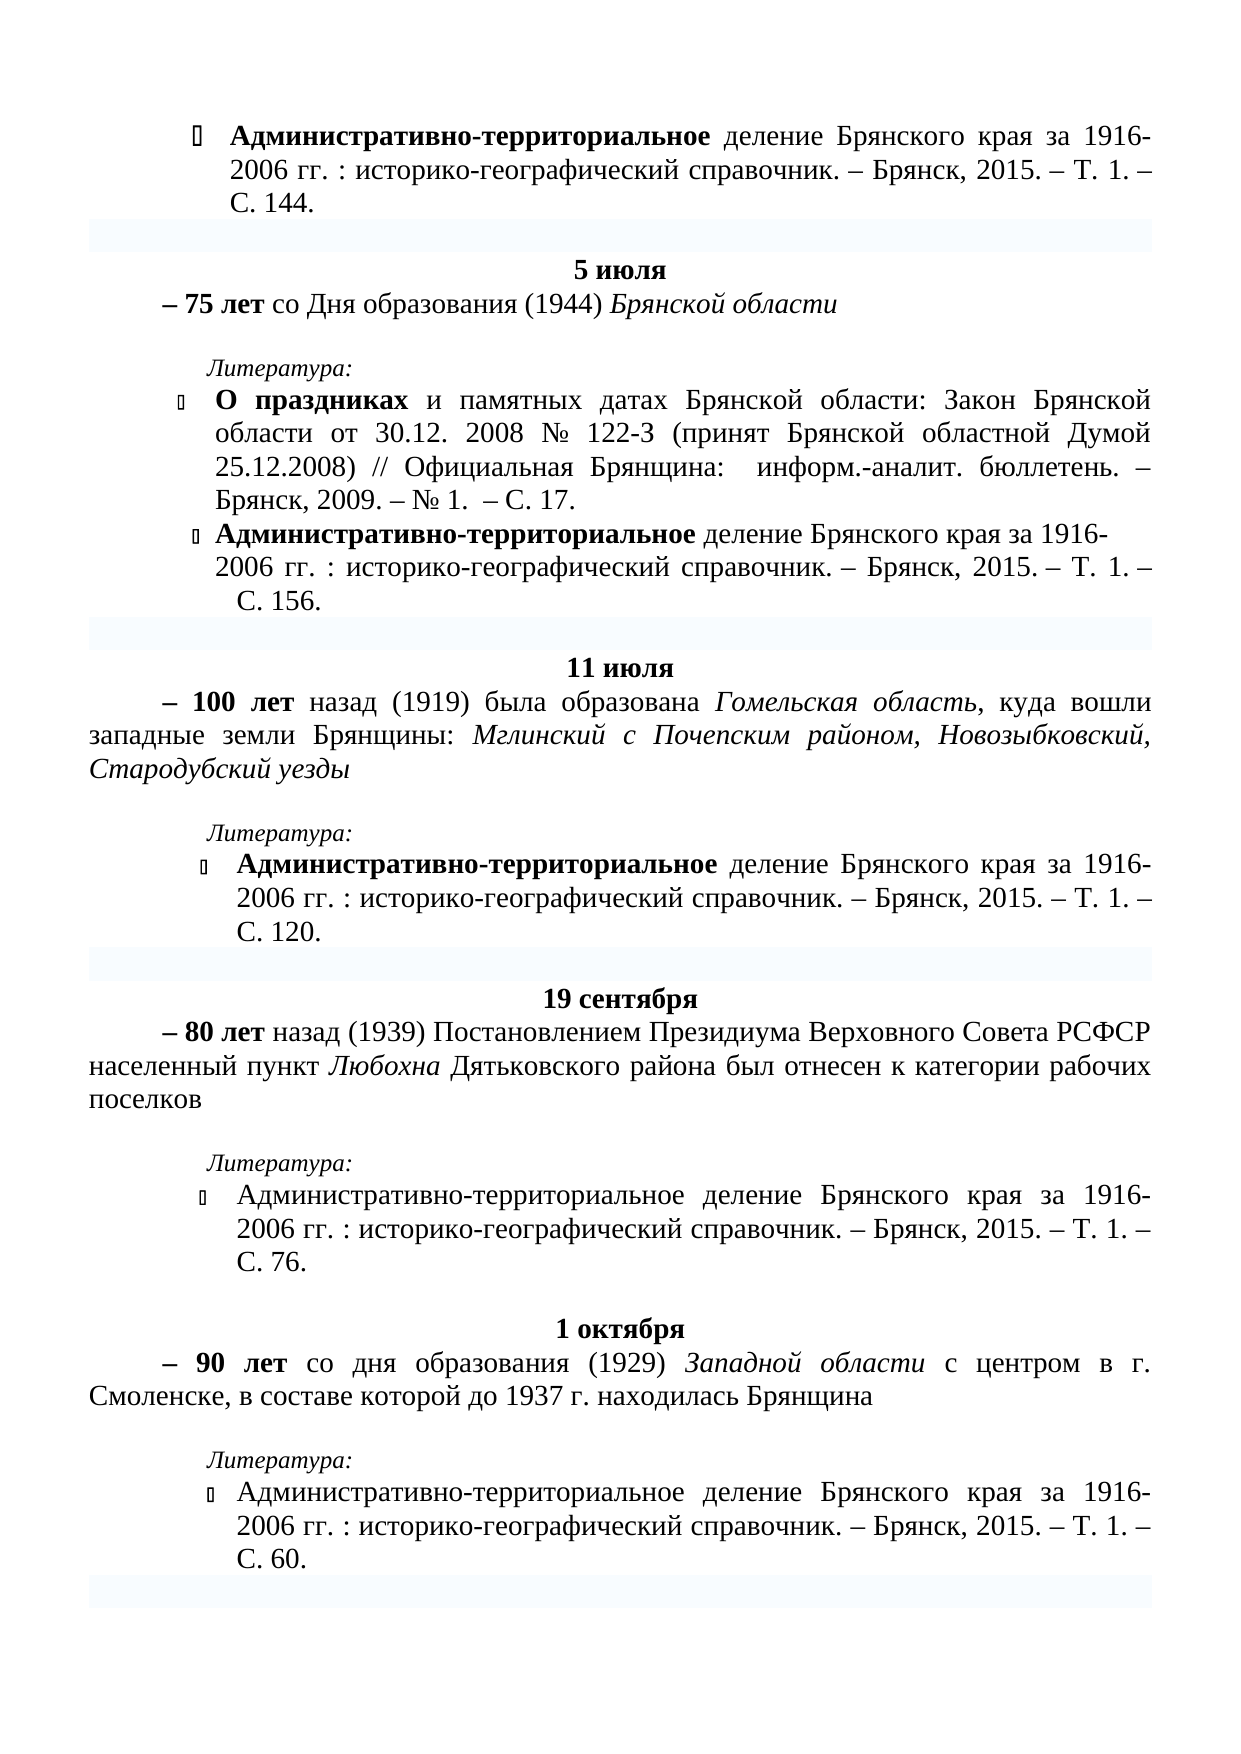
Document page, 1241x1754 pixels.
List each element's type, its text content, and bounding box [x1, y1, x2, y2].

list Административно-территориальное деление Брянского края за 1916-2006 гг. : историко-географический справочник. – Брянск, 2015. – Т. 1. – С. 76. [199, 1177, 1152, 1278]
text Литература: [207, 1148, 1152, 1177]
text 19 сентября [89, 981, 1152, 1014]
text 5 июля [89, 252, 1152, 286]
text – 90 лет со дня образования (1929) Западной области с центром в г. Смоленске, в составе которой до 1937 г. находилась Брянщина [89, 1345, 1152, 1412]
text 2006 гг. : историко-географический справочник. – Брянск, 2015. – Т. 1. – С. 156. [215, 549, 1152, 617]
text Литература: [207, 353, 1152, 382]
text – 75 лет со Дня образования (1944) Брянской области [89, 286, 1152, 319]
list Административно-территориальное деление Брянского края за 1916-2006 гг. : историко-географический справочник. – Брянск, 2015. – Т. 1. – С. 120. [200, 847, 1152, 947]
text Литература: [207, 1446, 1152, 1474]
list Административно-территориальное деление Брянского края за 1916- [192, 516, 1152, 549]
text 1 октября [89, 1311, 1152, 1345]
list О праздниках и памятных датах Брянской области: Закон Брянской области от 30.12. 2008 № 122-З (принят Брянской областной Думой 25.12.2008) // Официальная Брянщина: информ.-аналит. бюллетень. – Брянск, 2009. – № 1. – С. 17. [177, 382, 1152, 516]
text – 100 лет назад (1919) была образована Гомельская область, куда вошли западные земли Брянщины: Мглинский с Почепским районом, Новозыбковский, Стародубский уезды [89, 684, 1152, 784]
list Административно-территориальное деление Брянского края за 1916-2006 гг. : историко-географический справочник. – Брянск, 2015. – Т. 1. – С. 144. [192, 118, 1152, 219]
list Административно-территориальное деление Брянского края за 1916-2006 гг. : историко-географический справочник. – Брянск, 2015. – Т. 1. – С. 60. [207, 1474, 1152, 1575]
text Литература: [207, 818, 1152, 847]
text – 80 лет назад (1939) Постановлением Президиума Верховного Совета РСФСР населенный пункт Любохна Дятьковского района был отнесен к категории рабочих поселков [89, 1014, 1152, 1115]
text 11 июля [89, 650, 1152, 684]
